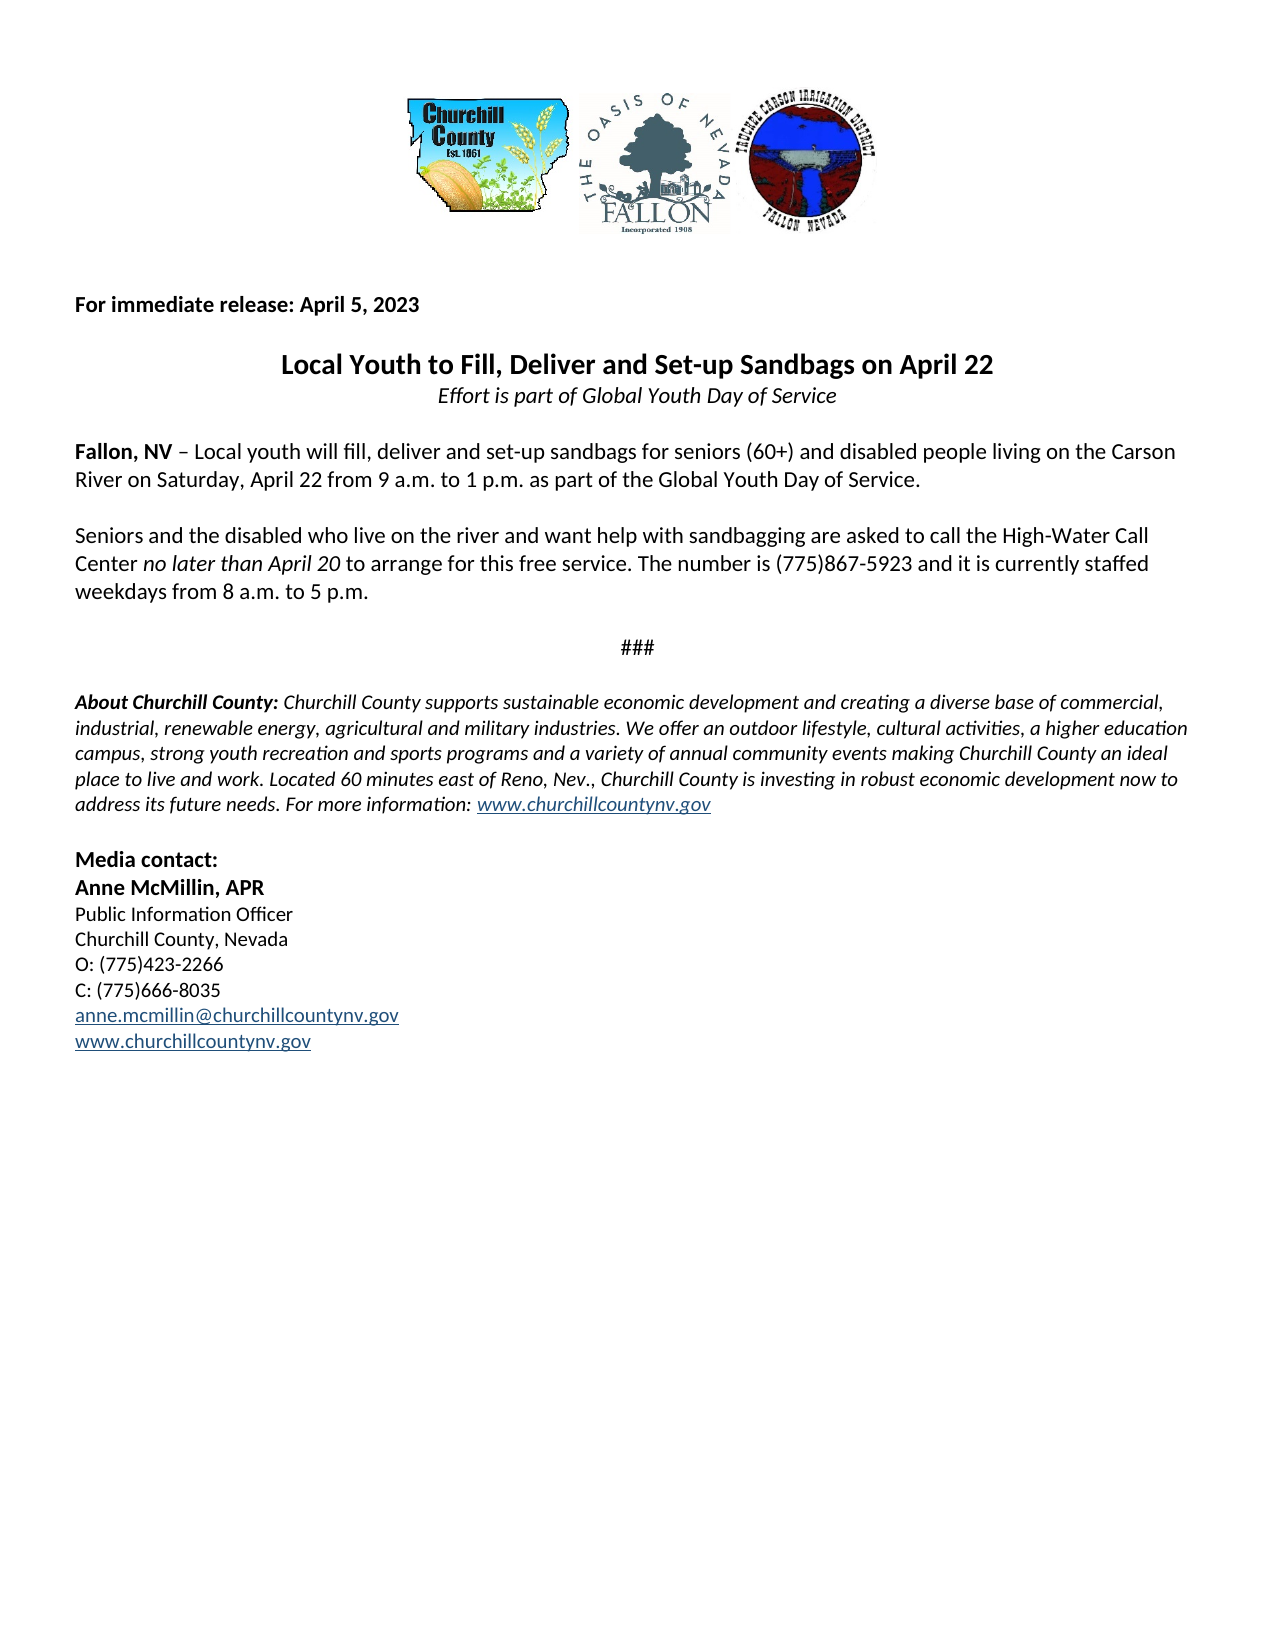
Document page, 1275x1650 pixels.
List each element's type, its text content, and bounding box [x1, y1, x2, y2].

text Anne McMillin, APR [75, 873, 1200, 901]
text Fallon, NV – Local youth will fill, deliver and set-up sandbags for seniors (60+) and disabled people living on the Carson River on Saturday, April 22 from 9 a.m. to 1 p.m. as part of the Global Youth Day of Service. [75, 437, 1200, 493]
text Local Youth to Fill, Deliver and Set-up Sandbags on April 22 [75, 346, 1200, 381]
text Effort is part of Global Youth Day of Service [75, 381, 1200, 409]
text About Churchill County: Churchill County supports sustainable economic development and creating a diverse base of commercial, industrial, renewable energy, agricultural and military industries. We offer an outdoor lifestyle, cultural activities, a higher education campus, strong youth recreation and sports programs and a variety of annual community events making Churchill County an ideal place to live and work. Located 60 minutes east of Reno, Nev., Churchill County is investing in robust economic development now to address its future needs. For more information: www.churchillcountynv.gov [75, 689, 1200, 817]
text ### [75, 633, 1200, 662]
text C: (775)666-8035 [75, 977, 1200, 1002]
text Media contact: [75, 845, 1200, 873]
picture [397, 75, 878, 234]
text Seniors and the disabled who live on the river and want help with sandbagging are asked to call the High-Water Call Center no later than April 20 to arrange for this free service. The number is (775)867-5923 and it is currently staffed weekdays from 8 a.m. to 5 p.m. [75, 521, 1200, 606]
text anne.mcmillin@churchillcountynv.gov [75, 1002, 1200, 1028]
text Public Information Officer [75, 901, 1200, 926]
text For immediate release: April 5, 2023 [75, 290, 1200, 318]
text www.churchillcountynv.gov [75, 1028, 1200, 1053]
text Churchill County, Nevada [75, 926, 1200, 952]
text O: (775)423-2266 [75, 952, 1200, 977]
